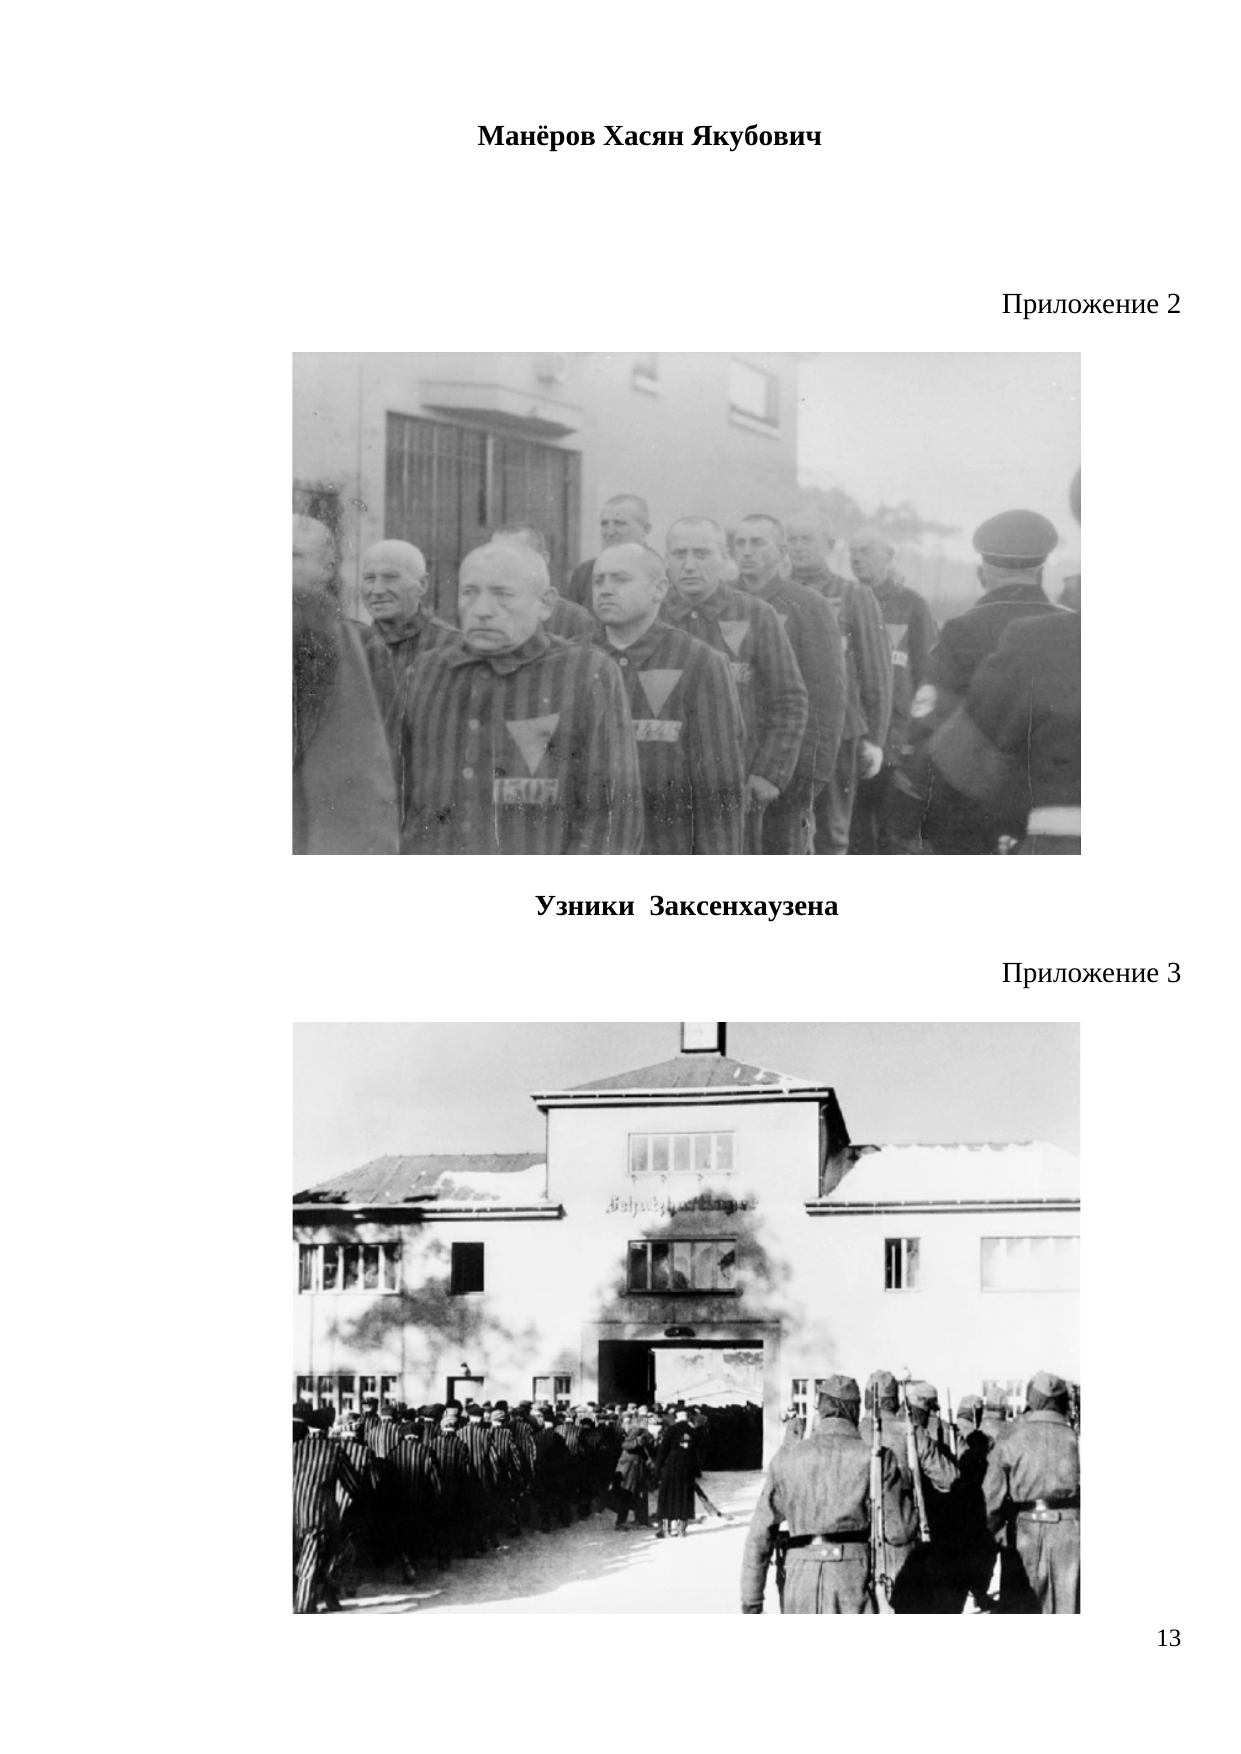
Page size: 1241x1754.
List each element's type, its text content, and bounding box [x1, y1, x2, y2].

text Приложение 3 [118, 956, 1181, 989]
text Манёров Хасян Якубович [118, 118, 1181, 152]
picture [292, 352, 1081, 855]
text Приложение 2 [118, 286, 1181, 319]
text Узники Заксенхаузена [118, 888, 1181, 922]
picture [292, 1022, 1081, 1614]
